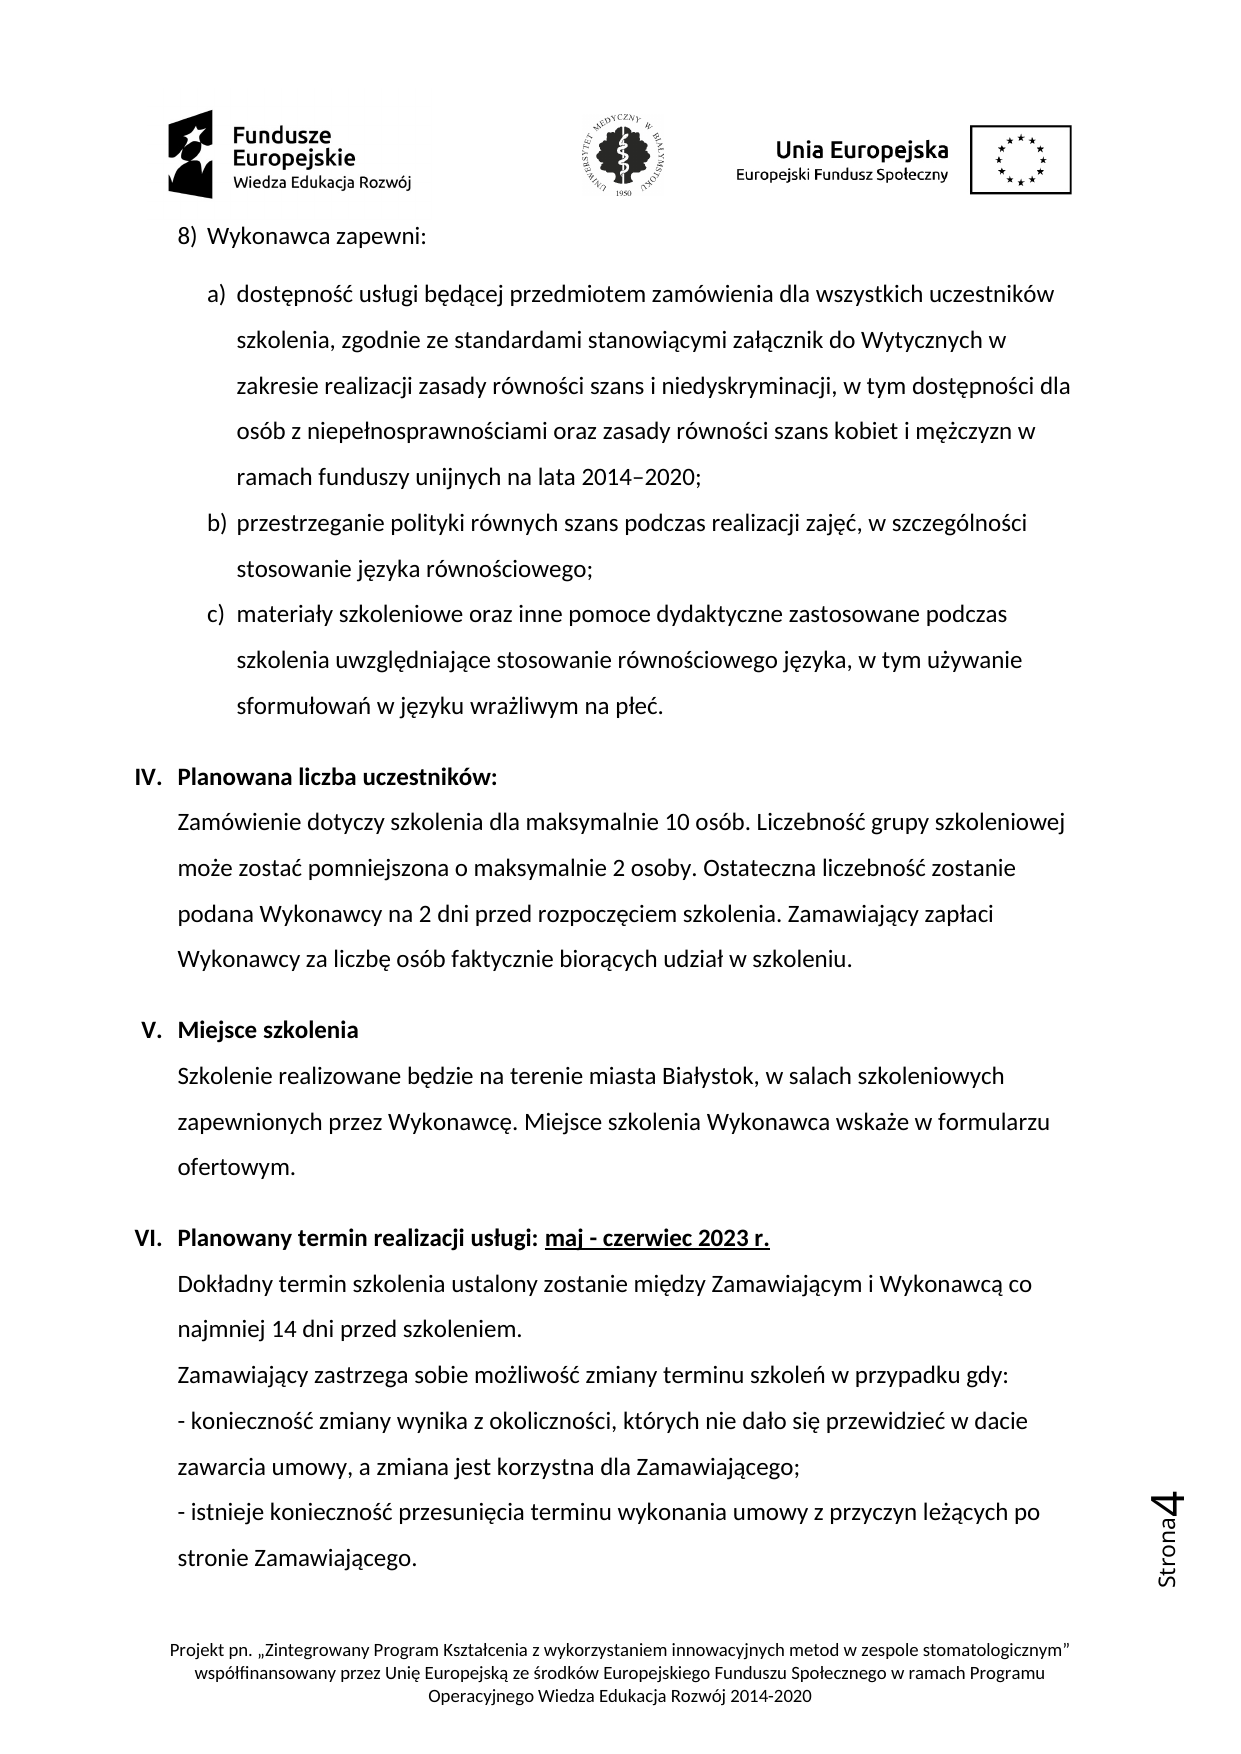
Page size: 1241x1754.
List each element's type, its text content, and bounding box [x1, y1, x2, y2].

text Szkolenie realizowane będzie na terenie miasta Białystok, w salach szkoleniowych zapewnionych przez Wykonawcę. Miejsce szkolenia Wykonawca wskaże w formularzu ofertowym. [177, 1060, 1093, 1182]
picture [582, 114, 664, 196]
list Wykonawca zapewni: [177, 220, 1093, 251]
picture [147, 88, 432, 220]
list Planowana liczba uczestników: [162, 761, 1093, 791]
text Zamawiający zastrzega sobie możliwość zmiany terminu szkoleń w przypadku gdy: [177, 1359, 1093, 1390]
list materiały szkoleniowe oraz inne pomoce dydaktyczne zastosowane podczas szkolenia uwzględniające stosowanie równościowego języka, w tym używanie sformułowań w języku wrażliwym na płeć. [207, 598, 1093, 720]
text - konieczność zmiany wynika z okoliczności, których nie dało się przewidzieć w dacie zawarcia umowy, a zmiana jest korzystna dla Zamawiającego; [177, 1405, 1093, 1481]
list Planowany termin realizacji usługi: maj - czerwiec 2023 r. [162, 1222, 1093, 1253]
list przestrzeganie polityki równych szans podczas realizacji zajęć, w szczególności stosowanie języka równościowego; [207, 507, 1093, 583]
text - istnieje konieczność przesunięcia terminu wykonania umowy z przyczyn leżących po stronie Zamawiającego. [177, 1497, 1093, 1573]
picture [713, 102, 1093, 217]
list Zamówienie dotyczy szkolenia dla maksymalnie 10 osób. Liczebność grupy szkoleniowej może zostać pomniejszona o maksymalnie 2 osoby. Ostateczna liczebność zostanie podana Wykonawcy na 2 dni przed rozpoczęciem szkolenia. Zamawiający zapłaci Wykonawcy za liczbę osób faktycznie biorących udział w szkoleniu. [177, 806, 1093, 974]
list dostępność usługi będącej przedmiotem zamówienia dla wszystkich uczestników szkolenia, zgodnie ze standardami stanowiącymi załącznik do Wytycznych w zakresie realizacji zasady równości szans i niedyskryminacji, w tym dostępności dla osób z niepełnosprawnościami oraz zasady równości szans kobiet i mężczyzn w ramach funduszy unijnych na lata 2014–2020; [207, 278, 1093, 492]
list Miejsce szkolenia [162, 1014, 1093, 1045]
text Dokładny termin szkolenia ustalony zostanie między Zamawiającym i Wykonawcą co najmniej 14 dni przed szkoleniem. [177, 1268, 1093, 1344]
